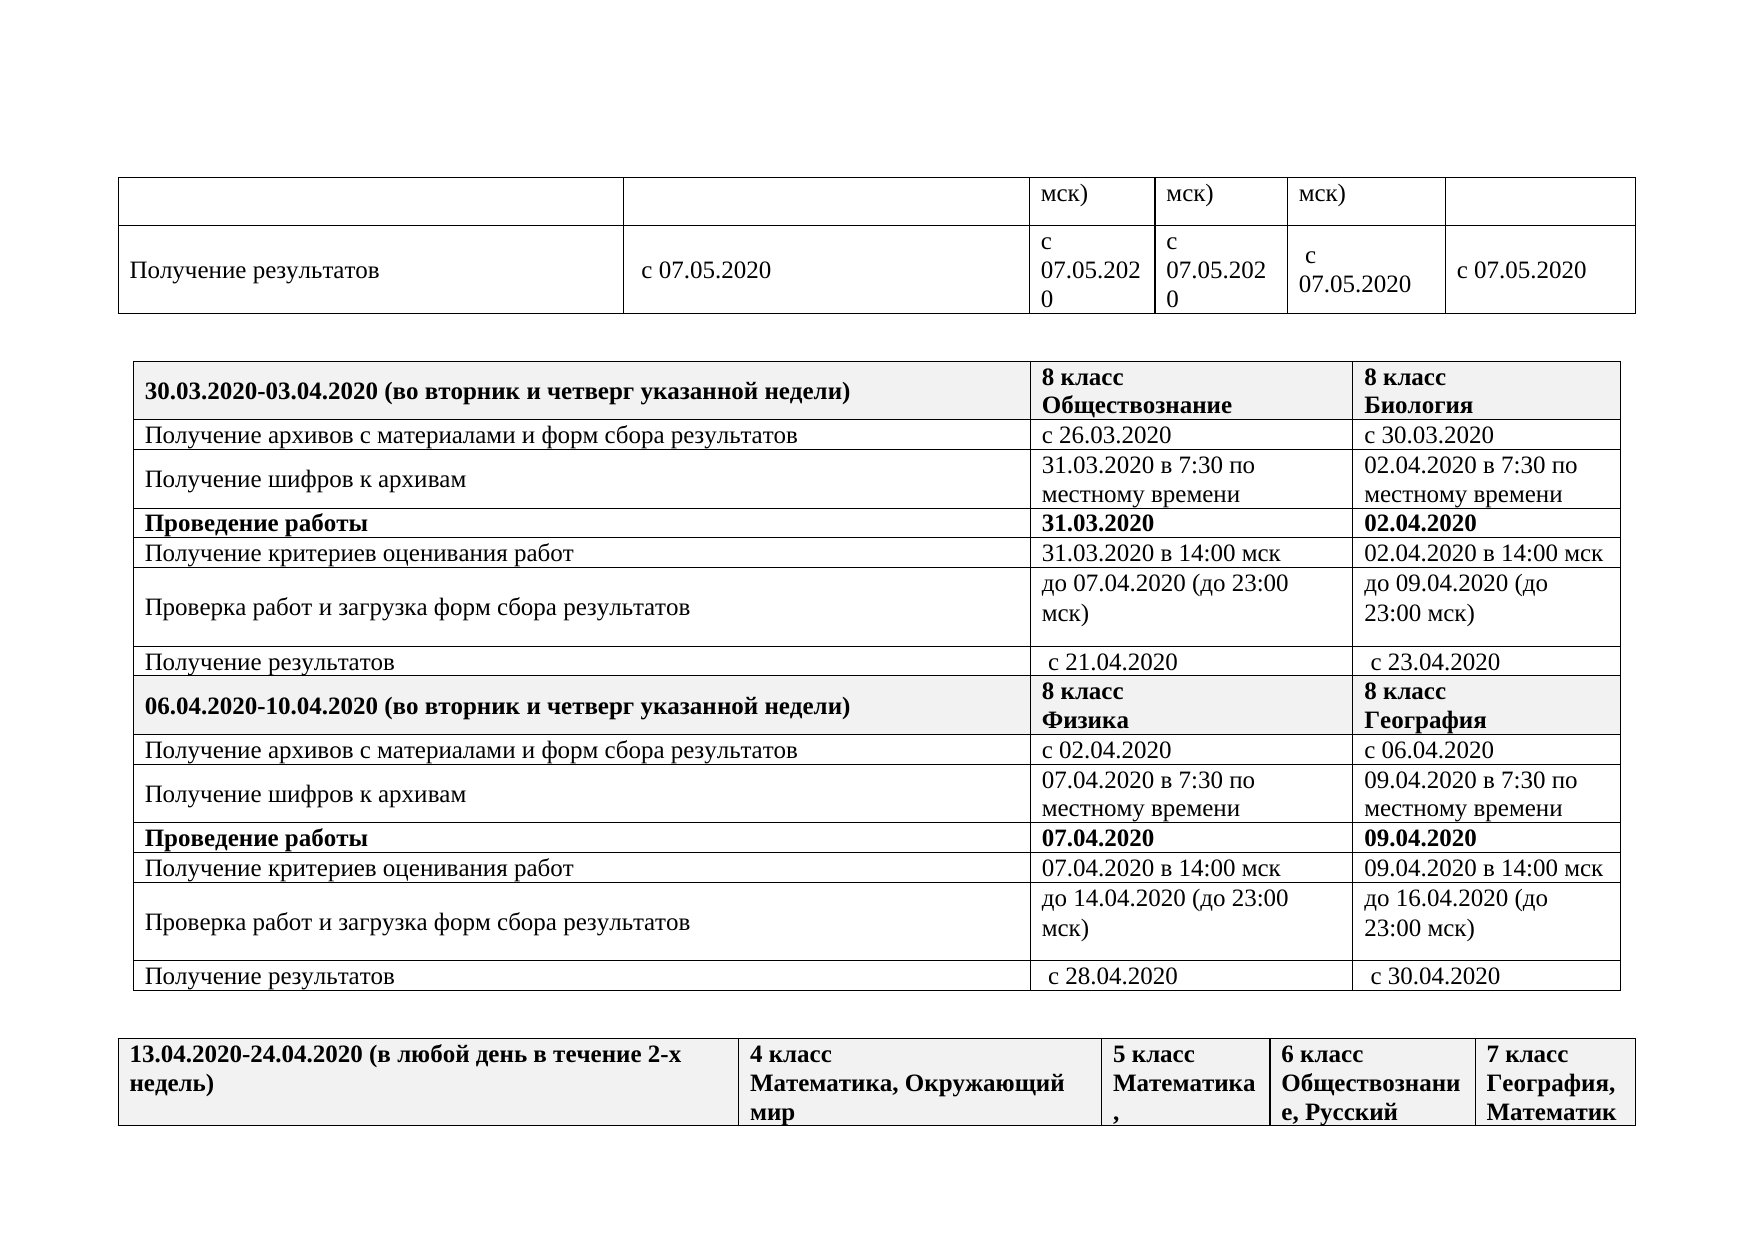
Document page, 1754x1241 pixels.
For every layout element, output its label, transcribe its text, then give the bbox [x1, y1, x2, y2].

table_cell Получение шифров к архивам [134, 765, 1030, 822]
table_cell с 26.03.2020 [1031, 420, 1352, 449]
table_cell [119, 178, 623, 225]
table_cell с 28.04.2020 [1031, 961, 1352, 990]
table_cell 31.03.2020 в 7:30 по местному времени [1031, 450, 1352, 507]
table_cell 07.04.2020 в 14:00 мск [1031, 853, 1352, 882]
table_cell с 06.04.2020 [1353, 735, 1620, 764]
table_cell с 07.05.2020 [1288, 226, 1445, 312]
table_cell Проверка работ и загрузка форм сбора результатов [134, 568, 1030, 646]
table_cell Проверка работ и загрузка форм сбора результатов [134, 883, 1030, 960]
table_cell с 30.04.2020 [1353, 961, 1620, 990]
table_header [739, 1039, 1101, 1125]
table_cell 09.04.2020 в 7:30 по местному времени [1353, 765, 1620, 822]
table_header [119, 1039, 738, 1125]
table_cell Получение шифров к архивам [134, 450, 1030, 507]
table_cell Получение результатов [134, 961, 1030, 990]
table_cell Проведение работы [134, 823, 1030, 852]
table_cell 07.04.2020 [1031, 823, 1352, 852]
table_cell Получение критериев оценивания работ [134, 853, 1030, 882]
table_cell Получение критериев оценивания работ [134, 538, 1030, 567]
table_cell 8 класс География [1353, 676, 1620, 734]
table_cell с 07.05.2020 [1446, 226, 1635, 312]
table_header 8 класс Обществознание [1031, 362, 1352, 419]
table_cell с 07.05.2020 [1030, 226, 1154, 312]
table_cell Получение архивов с материалами и форм сбора результатов [134, 420, 1030, 449]
table_cell Получение результатов [119, 226, 623, 312]
table_cell 07.04.2020 в 7:30 по местному времени [1031, 765, 1352, 822]
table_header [1476, 1039, 1635, 1125]
table_cell до 09.04.2020 (до 23:00 мск) [1353, 568, 1620, 646]
table_cell с 07.05.2020 [1156, 226, 1287, 312]
table_cell 02.04.2020 в 14:00 мск [1353, 538, 1620, 567]
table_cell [624, 178, 1029, 225]
table_cell 02.04.2020 [1353, 509, 1620, 537]
table_cell с 02.04.2020 [1031, 735, 1352, 764]
table_cell 06.04.2020-10.04.2020 (во вторник и четверг указанной недели) [134, 676, 1030, 734]
table_cell Получение архивов с материалами и форм сбора результатов [134, 735, 1030, 764]
table_cell 31.03.2020 в 14:00 мск [1031, 538, 1352, 567]
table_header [1271, 1039, 1475, 1125]
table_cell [1030, 178, 1154, 225]
table_cell с 21.04.2020 [1031, 647, 1352, 675]
table_cell с 07.05.2020 [624, 226, 1029, 312]
table_header 8 класс Биология [1353, 362, 1620, 419]
table_cell 09.04.2020 в 14:00 мск [1353, 853, 1620, 882]
table_cell с 30.03.2020 [1353, 420, 1620, 449]
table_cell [1446, 178, 1635, 225]
table_cell 02.04.2020 в 7:30 по местному времени [1353, 450, 1620, 507]
table_cell 31.03.2020 [1031, 509, 1352, 537]
table_header 30.03.2020-03.04.2020 (во вторник и четверг указанной недели) [134, 362, 1030, 419]
table_cell 09.04.2020 [1353, 823, 1620, 852]
table_cell с 23.04.2020 [1353, 647, 1620, 675]
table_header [1102, 1039, 1269, 1125]
table_cell 8 класс Физика [1031, 676, 1352, 734]
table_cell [1288, 178, 1445, 225]
table_cell до 16.04.2020 (до 23:00 мск) [1353, 883, 1620, 960]
table_cell Получение результатов [134, 647, 1030, 675]
table_cell Проведение работы [134, 509, 1030, 537]
table_cell до 14.04.2020 (до 23:00 мск) [1031, 883, 1352, 960]
table_cell до 07.04.2020 (до 23:00 мск) [1031, 568, 1352, 646]
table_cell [1156, 178, 1287, 225]
